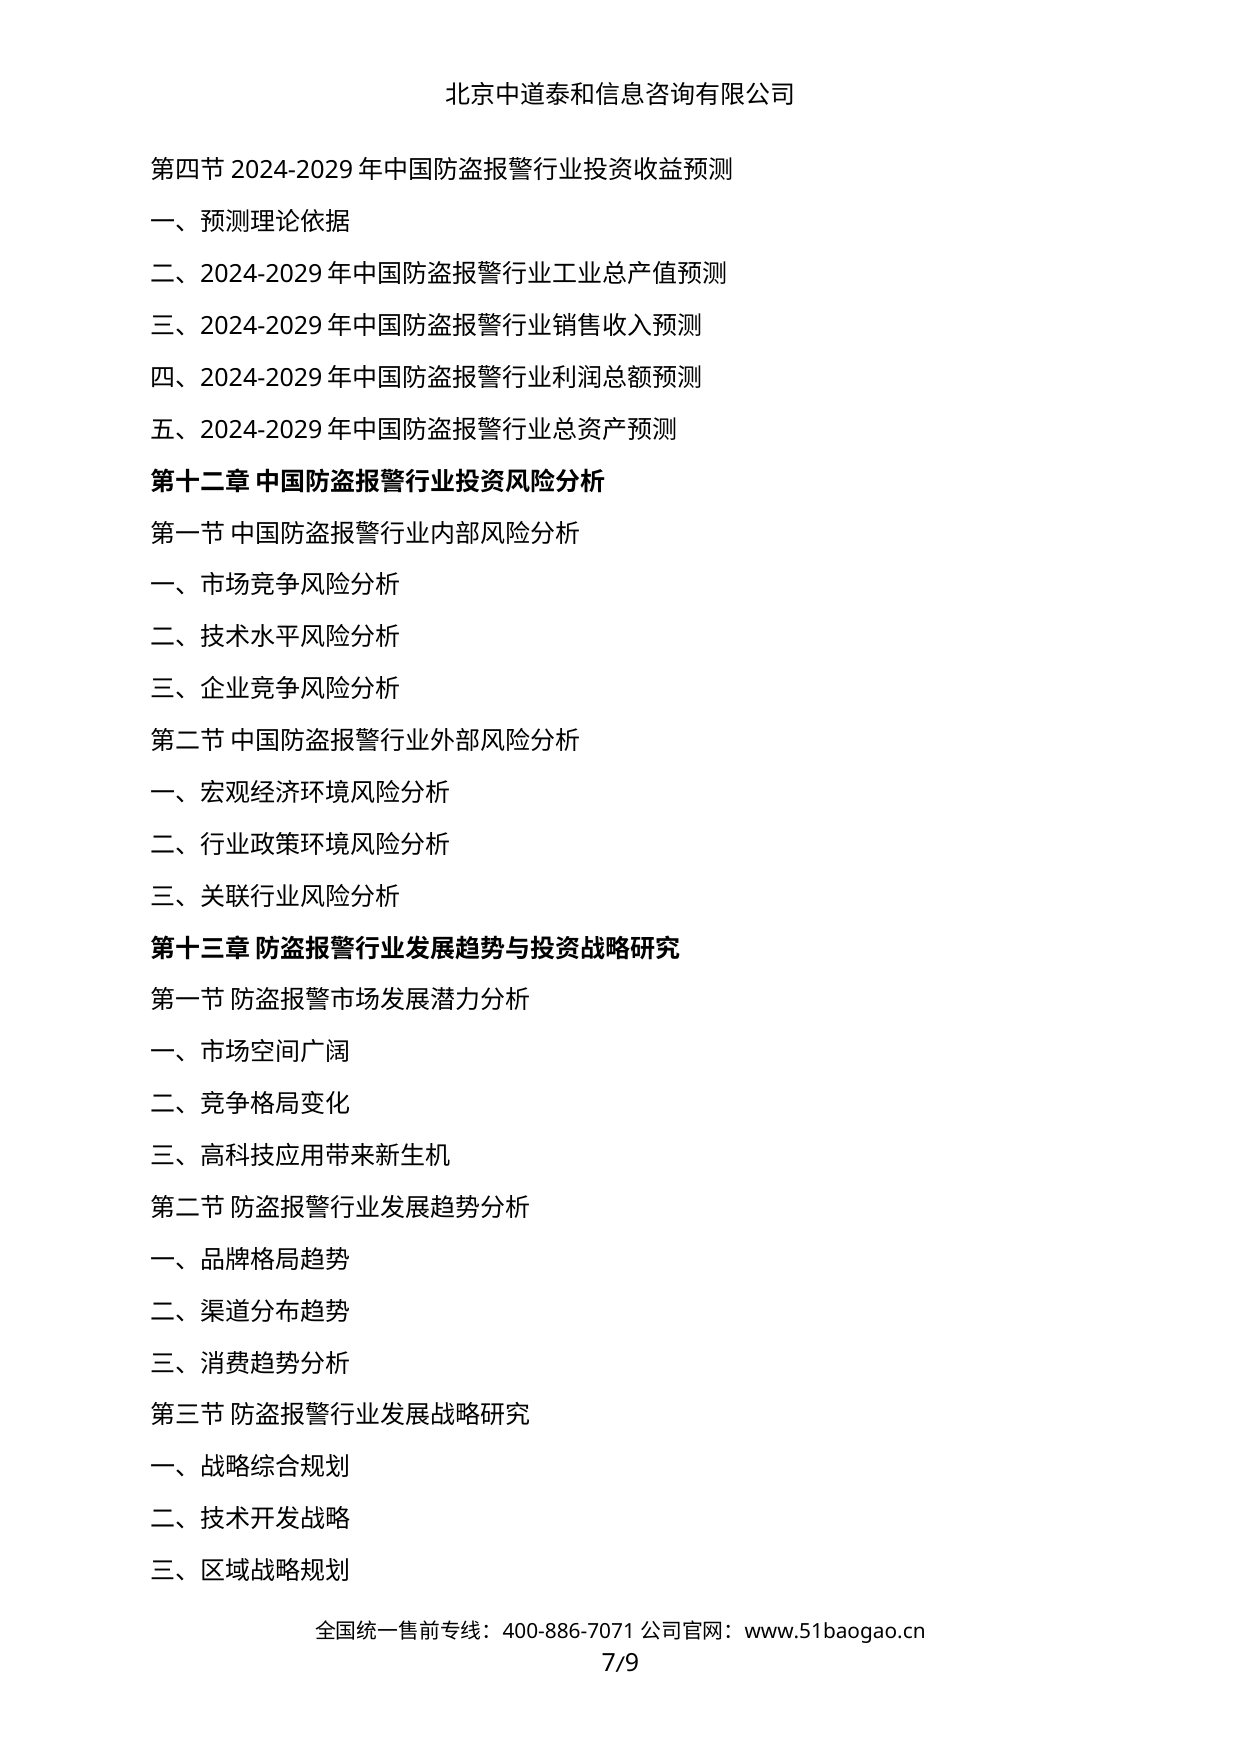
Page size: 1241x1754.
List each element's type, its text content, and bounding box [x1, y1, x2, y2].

text 三、区域战略规划 [150, 1551, 1090, 1587]
text 一、市场空间广阔 [150, 1032, 1090, 1068]
text 第十三章 防盗报警行业发展趋势与投资战略研究 [150, 928, 1090, 964]
text 三、关联行业风险分析 [150, 876, 1090, 912]
text 一、预测理论依据 [150, 202, 1090, 238]
text 一、品牌格局趋势 [150, 1239, 1090, 1276]
text 五、2024-2029年中国防盗报警行业总资产预测 [150, 409, 1090, 446]
text 第二节 中国防盗报警行业外部风险分析 [150, 721, 1090, 757]
text 第三节 防盗报警行业发展战略研究 [150, 1395, 1090, 1431]
text 三、2024-2029年中国防盗报警行业销售收入预测 [150, 306, 1090, 342]
text 三、企业竞争风险分析 [150, 669, 1090, 705]
text 二、技术水平风险分析 [150, 617, 1090, 653]
text 第十二章 中国防盗报警行业投资风险分析 [150, 461, 1090, 497]
text 四、2024-2029年中国防盗报警行业利润总额预测 [150, 357, 1090, 394]
text 第一节 防盗报警市场发展潜力分析 [150, 980, 1090, 1016]
text 一、宏观经济环境风险分析 [150, 772, 1090, 809]
text 第四节 2024-2029年中国防盗报警行业投资收益预测 [150, 150, 1090, 186]
text 第一节 中国防盗报警行业内部风险分析 [150, 513, 1090, 549]
text 二、2024-2029年中国防盗报警行业工业总产值预测 [150, 254, 1090, 290]
text 一、战略综合规划 [150, 1447, 1090, 1483]
text 三、消费趋势分析 [150, 1343, 1090, 1379]
text 一、市场竞争风险分析 [150, 565, 1090, 601]
text 二、技术开发战略 [150, 1499, 1090, 1535]
text 第二节 防盗报警行业发展趋势分析 [150, 1187, 1090, 1224]
text 二、行业政策环境风险分析 [150, 824, 1090, 861]
text 二、渠道分布趋势 [150, 1291, 1090, 1327]
text 三、高科技应用带来新生机 [150, 1136, 1090, 1172]
text 二、竞争格局变化 [150, 1084, 1090, 1120]
